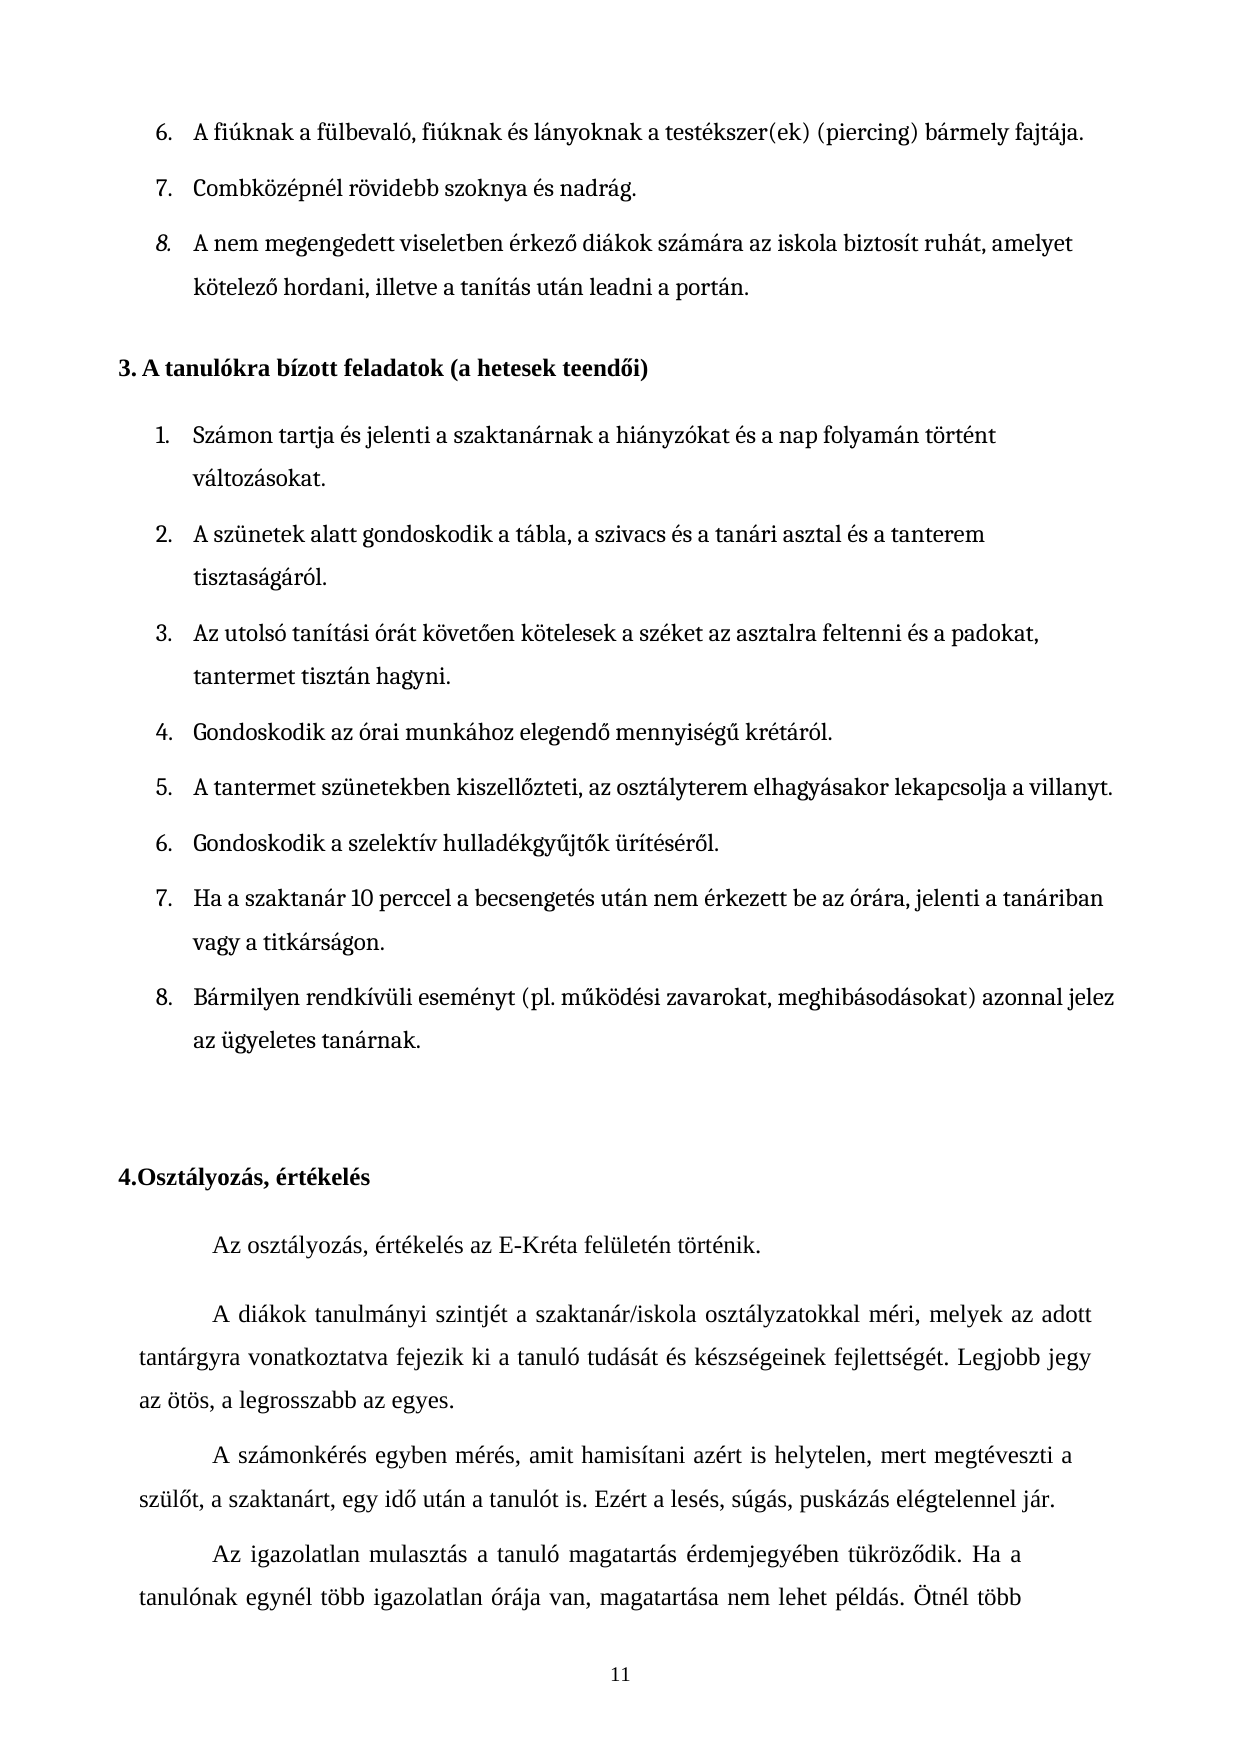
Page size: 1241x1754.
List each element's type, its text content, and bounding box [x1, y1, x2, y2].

list A tantermet szünetekben kiszellőzteti, az osztályterem elhagyásakor lekapcsolja a villanyt. [156, 773, 1122, 802]
list Gondoskodik a szelektív hulladékgyűjtők ürítéséről. [156, 829, 1122, 857]
list A nem megengedett viseletben érkező diákok számára az iskola biztosít ruhát, amelyet kötelező hordani, illetve a tanítás után leadni a portán. [156, 229, 1122, 301]
list Gondoskodik az órai munkához elegendő mennyiségű krétáról. [156, 717, 1122, 746]
subtitle 3. A tanulókra bízott feladatok (a hetesek teendői) [118, 353, 1122, 382]
subtitle 4.Osztályozás, értékelés [118, 1162, 1122, 1191]
text Az osztályozás, értékelés az E-Kréta felületén történik. [159, 1231, 1122, 1259]
list Combközépnél rövidebb szoknya és nadrág. [156, 174, 1122, 202]
text A diákok tanulmányi szintjét a szaktanár/iskola osztályzatokkal méri, melyek az adott tantárgyra vonatkoztatva fejezik ki a tanuló tudását és készségeinek fejlettségét. Legjobb jegy az ötös, a legrosszabb az egyes. [139, 1299, 1093, 1414]
list Számon tartja és jelenti a szaktanárnak a hiányzókat és a nap folyamán történt változásokat. [156, 421, 1122, 493]
list A szünetek alatt gondoskodik a tábla, a szivacs és a tanári asztal és a tanterem tisztaságáról. [156, 520, 1122, 592]
text A számonkérés egyben mérés, amit hamisítani azért is helytelen, mert megtéveszti a szülőt, a szaktanárt, egy idő után a tanulót is. Ezért a lesés, súgás, puskázás elégtelennel jár. [139, 1441, 1074, 1512]
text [139, 1539, 1022, 1611]
list A fiúknak a fülbevaló, fiúknak és lányoknak a testékszer(ek) (piercing) bármely fajtája. [156, 118, 1122, 147]
list Ha a szaktanár 10 perccel a becsengetés után nem érkezett be az órára, jelenti a tanáriban vagy a titkárságon. [156, 884, 1122, 956]
list Bármilyen rendkívüli eseményt (pl. működési zavarokat, meghibásodásokat) azonnal jelez az ügyeletes tanárnak. [156, 983, 1122, 1055]
list Az utolsó tanítási órát követően kötelesek a széket az asztalra feltenni és a padokat, tantermet tisztán hagyni. [156, 619, 1122, 691]
